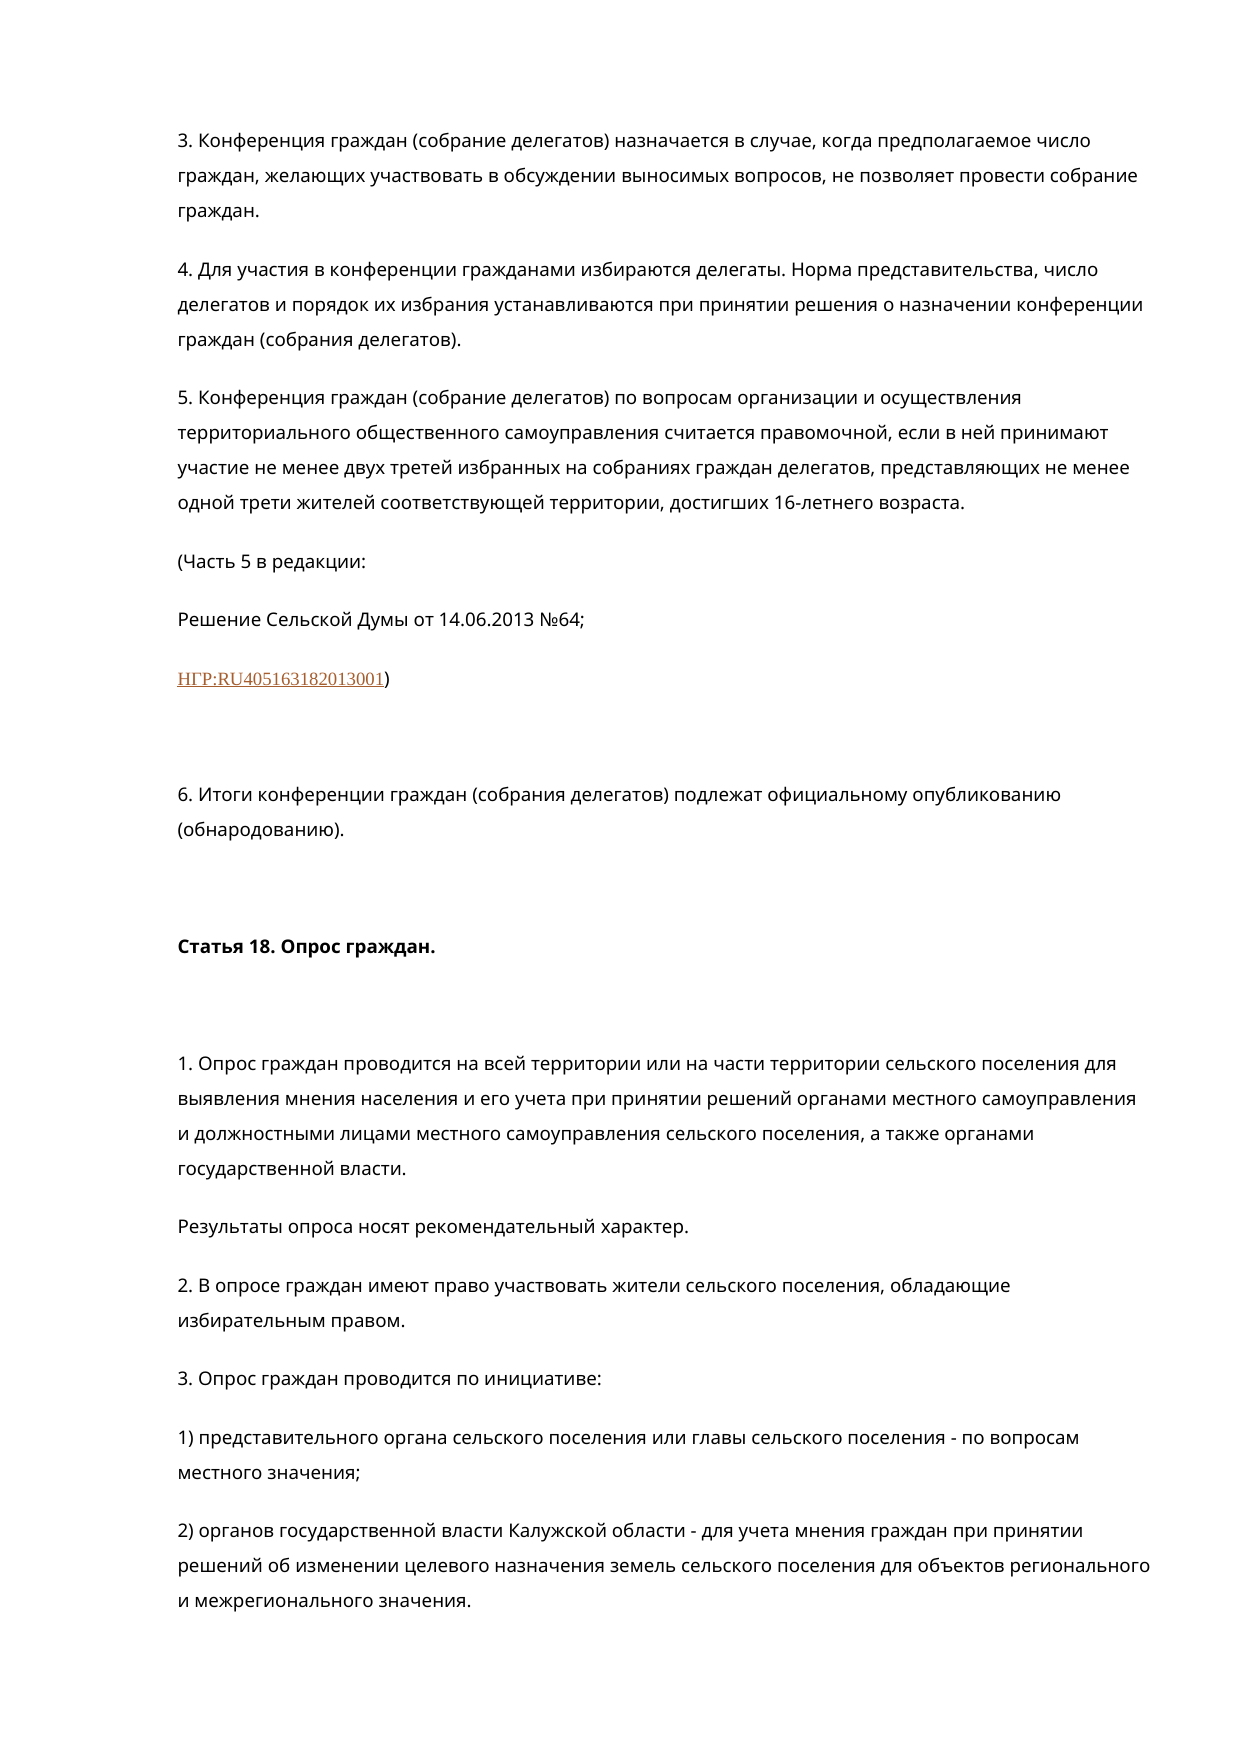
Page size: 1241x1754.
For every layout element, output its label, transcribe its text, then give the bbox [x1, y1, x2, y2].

text 3. Опрос граждан проводится по инициативе: [177, 1356, 1152, 1391]
text 2) органов государственной власти Калужской области - для учета мнения граждан при принятии решений об изменении целевого назначения земель сельского поселения для объектов регионального и межрегионального значения. [177, 1508, 1152, 1613]
text Решение Сельской Думы от 14.06.2013 №64; [177, 597, 1152, 632]
text 1) представительного органа сельского поселения или главы сельского поселения - по вопросам местного значения; [177, 1415, 1152, 1485]
text (Часть 5 в редакции: [177, 538, 1152, 573]
text НГР:RU405163182013001) [177, 655, 1152, 690]
text 1. Опрос граждан проводится на всей территории или на части территории сельского поселения для выявления мнения населения и его учета при принятии решений органами местного самоуправления и должностными лицами местного самоуправления сельского поселения, а также органами государственной власти. [177, 1041, 1152, 1181]
text 4. Для участия в конференции гражданами избираются делегаты. Норма представительства, число делегатов и порядок их избрания устанавливаются при принятии решения о назначении конференции граждан (собрания делегатов). [177, 247, 1152, 352]
text 6. Итоги конференции граждан (собрания делегатов) подлежат официальному опубликованию (обнародованию). [177, 772, 1152, 842]
text Результаты опроса носят рекомендательный характер. [177, 1204, 1152, 1239]
text 2. В опросе граждан имеют право участвовать жители сельского поселения, обладающие избирательным правом. [177, 1263, 1152, 1333]
text 5. Конференция граждан (собрание делегатов) по вопросам организации и осуществления территориального общественного самоуправления считается правомочной, если в ней принимают участие не менее двух третей избранных на собраниях граждан делегатов, представляющих не менее одной трети жителей соответствующей территории, достигших 16-летнего возраста. [177, 375, 1152, 515]
text Статья 18. Опрос граждан. [177, 924, 1152, 959]
text 3. Конференция граждан (собрание делегатов) назначается в случае, когда предполагаемое число граждан, желающих участвовать в обсуждении выносимых вопросов, не позволяет провести собрание граждан. [177, 118, 1152, 223]
